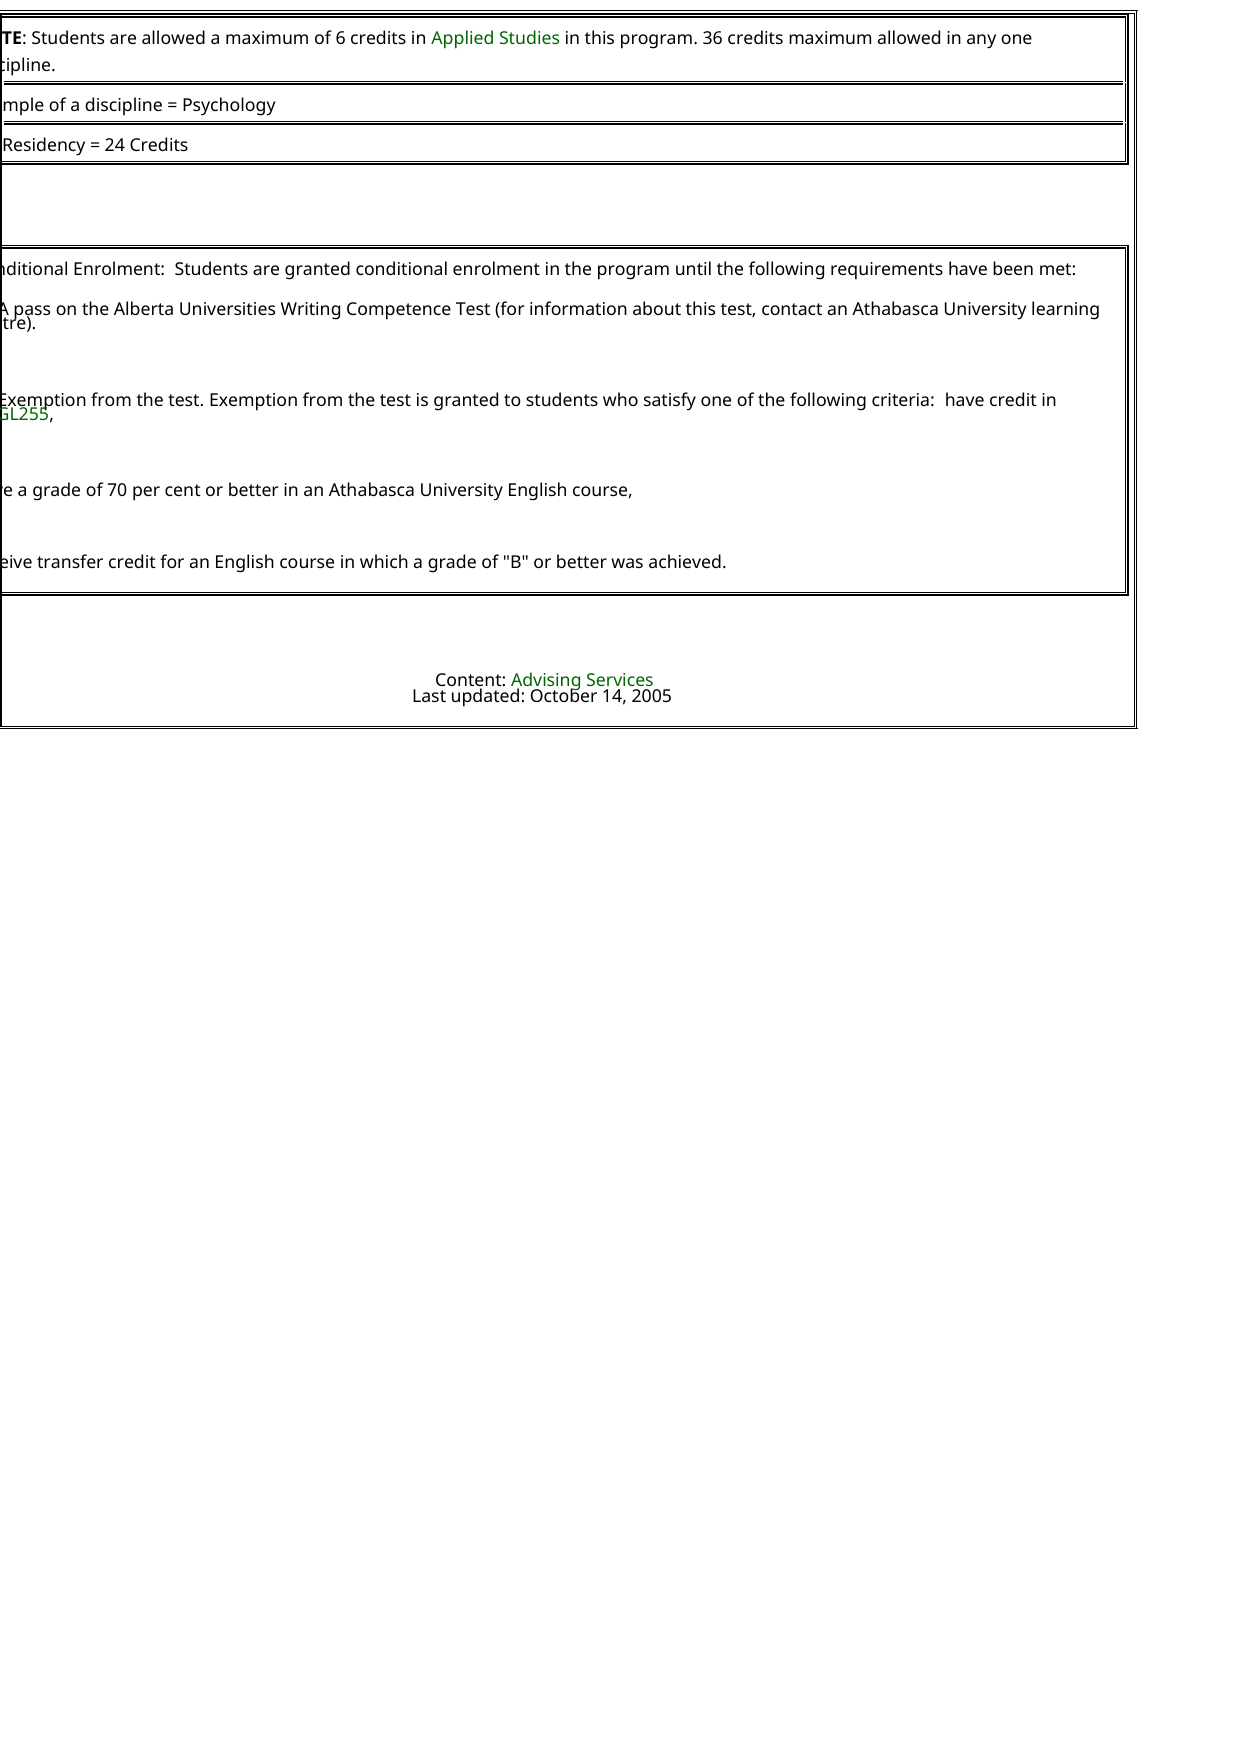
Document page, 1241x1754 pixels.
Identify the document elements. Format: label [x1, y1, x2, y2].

table_cell [2, 14, 1134, 726]
